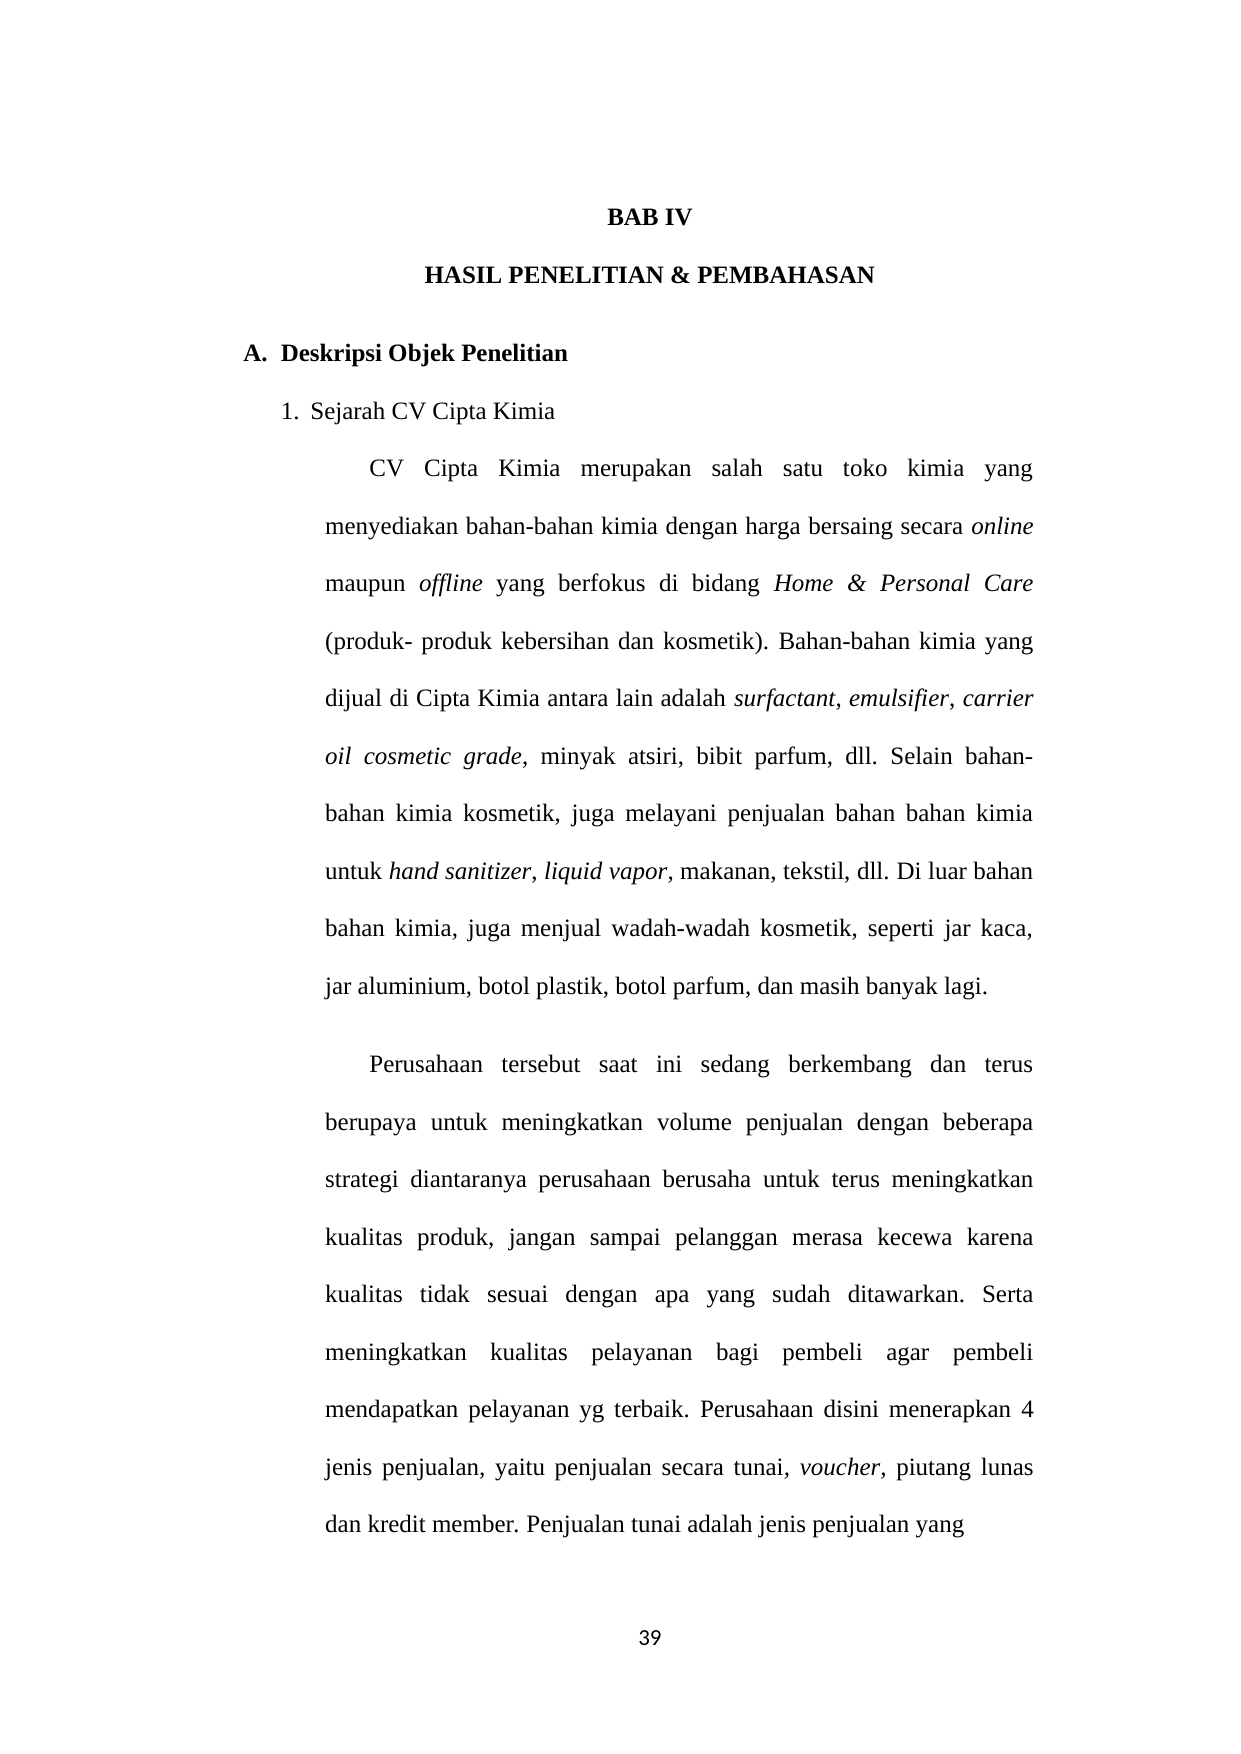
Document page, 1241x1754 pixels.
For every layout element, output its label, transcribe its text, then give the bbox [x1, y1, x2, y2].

text Perusahaan tersebut saat ini sedang berkembang dan terus berupaya untuk meningkatkan volume penjualan dengan beberapa strategi diantaranya perusahaan berusaha untuk terus meningkatkan kualitas produk, jangan sampai pelanggan merasa kecewa karena kualitas tidak sesuai dengan apa yang sudah ditawarkan. Serta meningkatkan kualitas pelayanan bagi pembeli agar pembeli mendapatkan pelayanan yg terbaik. Perusahaan disini menerapkan 4 jenis penjualan, yaitu penjualan secara tunai, voucher, piutang lunas dan kredit member. Penjualan tunai adalah jenis penjualan yang [325, 1049, 1033, 1538]
subtitle HASIL PENELITIAN & PEMBAHASAN [236, 260, 1063, 289]
subtitle Deskripsi Objek Penelitian [243, 338, 1063, 367]
list CV Cipta Kimia merupakan salah satu toko kimia yang menyediakan bahan-bahan kimia dengan harga bersaing secara online maupun offline yang berfokus di bidang Home & Personal Care (produk- produk kebersihan dan kosmetik). Bahan-bahan kimia yang dijual di Cipta Kimia antara lain adalah surfactant, emulsifier, carrier oil cosmetic grade, minyak atsiri, bibit parfum, dll. Selain bahan-bahan kimia kosmetik, juga melayani penjualan bahan bahan kimia untuk hand sanitizer, liquid vapor, makanan, tekstil, dll. Di luar bahan bahan kimia, juga menjual wadah-wadah kosmetik, seperti jar kaca, jar aluminium, botol plastik, botol parfum, dan masih banyak lagi. [325, 453, 1033, 1000]
list Sejarah CV Cipta Kimia [281, 396, 1033, 425]
subtitle BAB IV [236, 202, 1063, 231]
